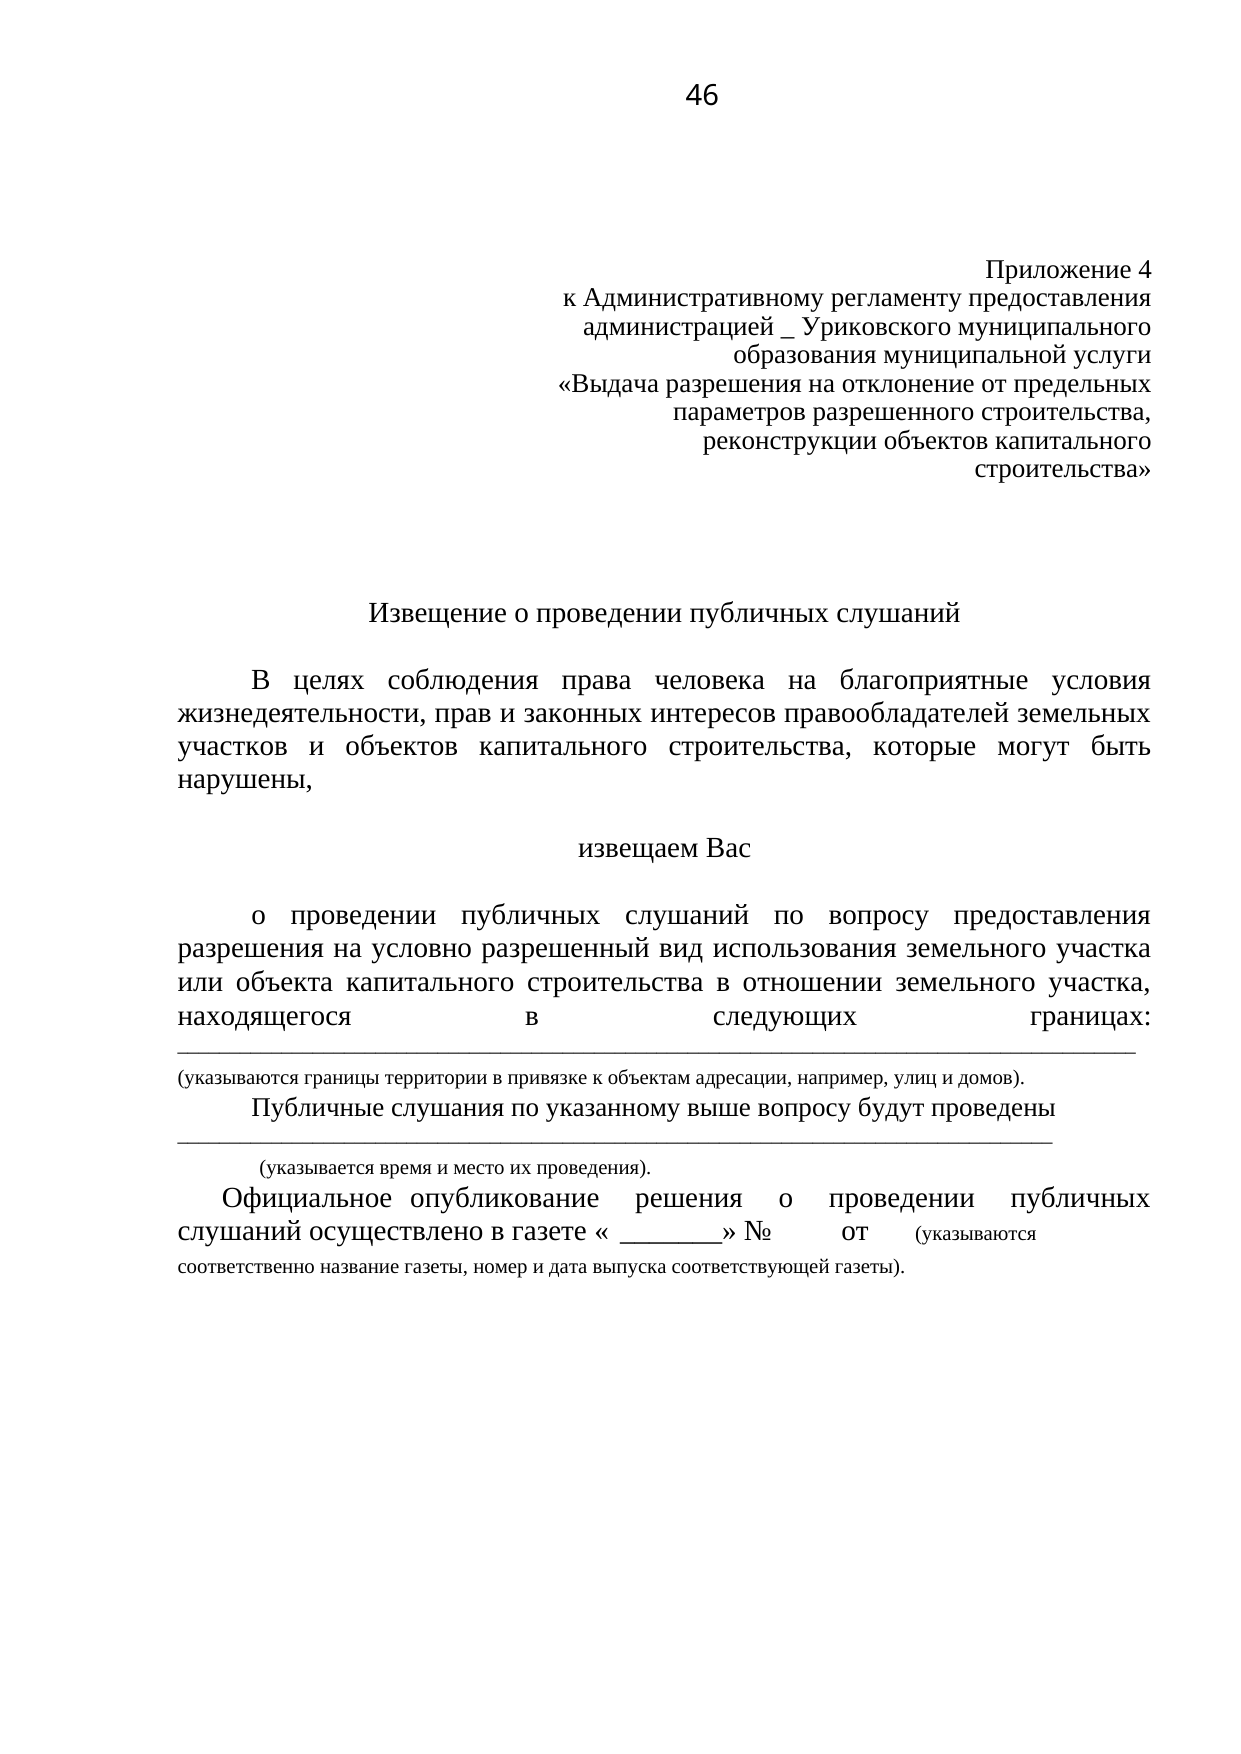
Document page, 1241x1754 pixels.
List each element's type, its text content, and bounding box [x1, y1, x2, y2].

text к Административному регламенту предоставления администрацией _ Уриковского муниципального образования муниципальной услуги [545, 284, 1152, 369]
text «Выдача разрешения на отклонение от предельных параметров разрешенного строительства, реконструкции объектов капитального строительства» [545, 369, 1152, 484]
text Официальное опубликование решения о проведении публичных слушаний осуществлено в газете « _______» № от (указываются соответственно название газеты, номер и дата выпуска соответствующей газеты). [177, 1181, 1152, 1280]
text (указывается время и место их проведения). [259, 1148, 1152, 1181]
text ____________________________________________________________________________________________ [177, 1032, 1152, 1057]
text ____________________________________________________________________________________ [177, 1122, 1152, 1147]
text о проведении публичных слушаний по вопросу предоставления разрешения на условно разрешенный вид использования земельного участка или объекта капитального строительства в отношении земельного участка, находящегося в следующих границах: [177, 897, 1152, 1032]
text В целях соблюдения права человека на благоприятные условия жизнедеятельности, прав и законных интересов правообладателей земельных участков и объектов капитального строительства, которые могут быть нарушены, [177, 663, 1152, 795]
text (указываются границы территории в привязке к объектам адресации, например, улиц и домов). [177, 1065, 1152, 1089]
text извещаем Вас [177, 830, 1152, 864]
text Извещение о проведении публичных слушаний [177, 595, 1152, 629]
text Публичные слушания по указанному выше вопросу будут проведены [177, 1091, 1152, 1122]
text Приложение 4 [177, 255, 1152, 284]
